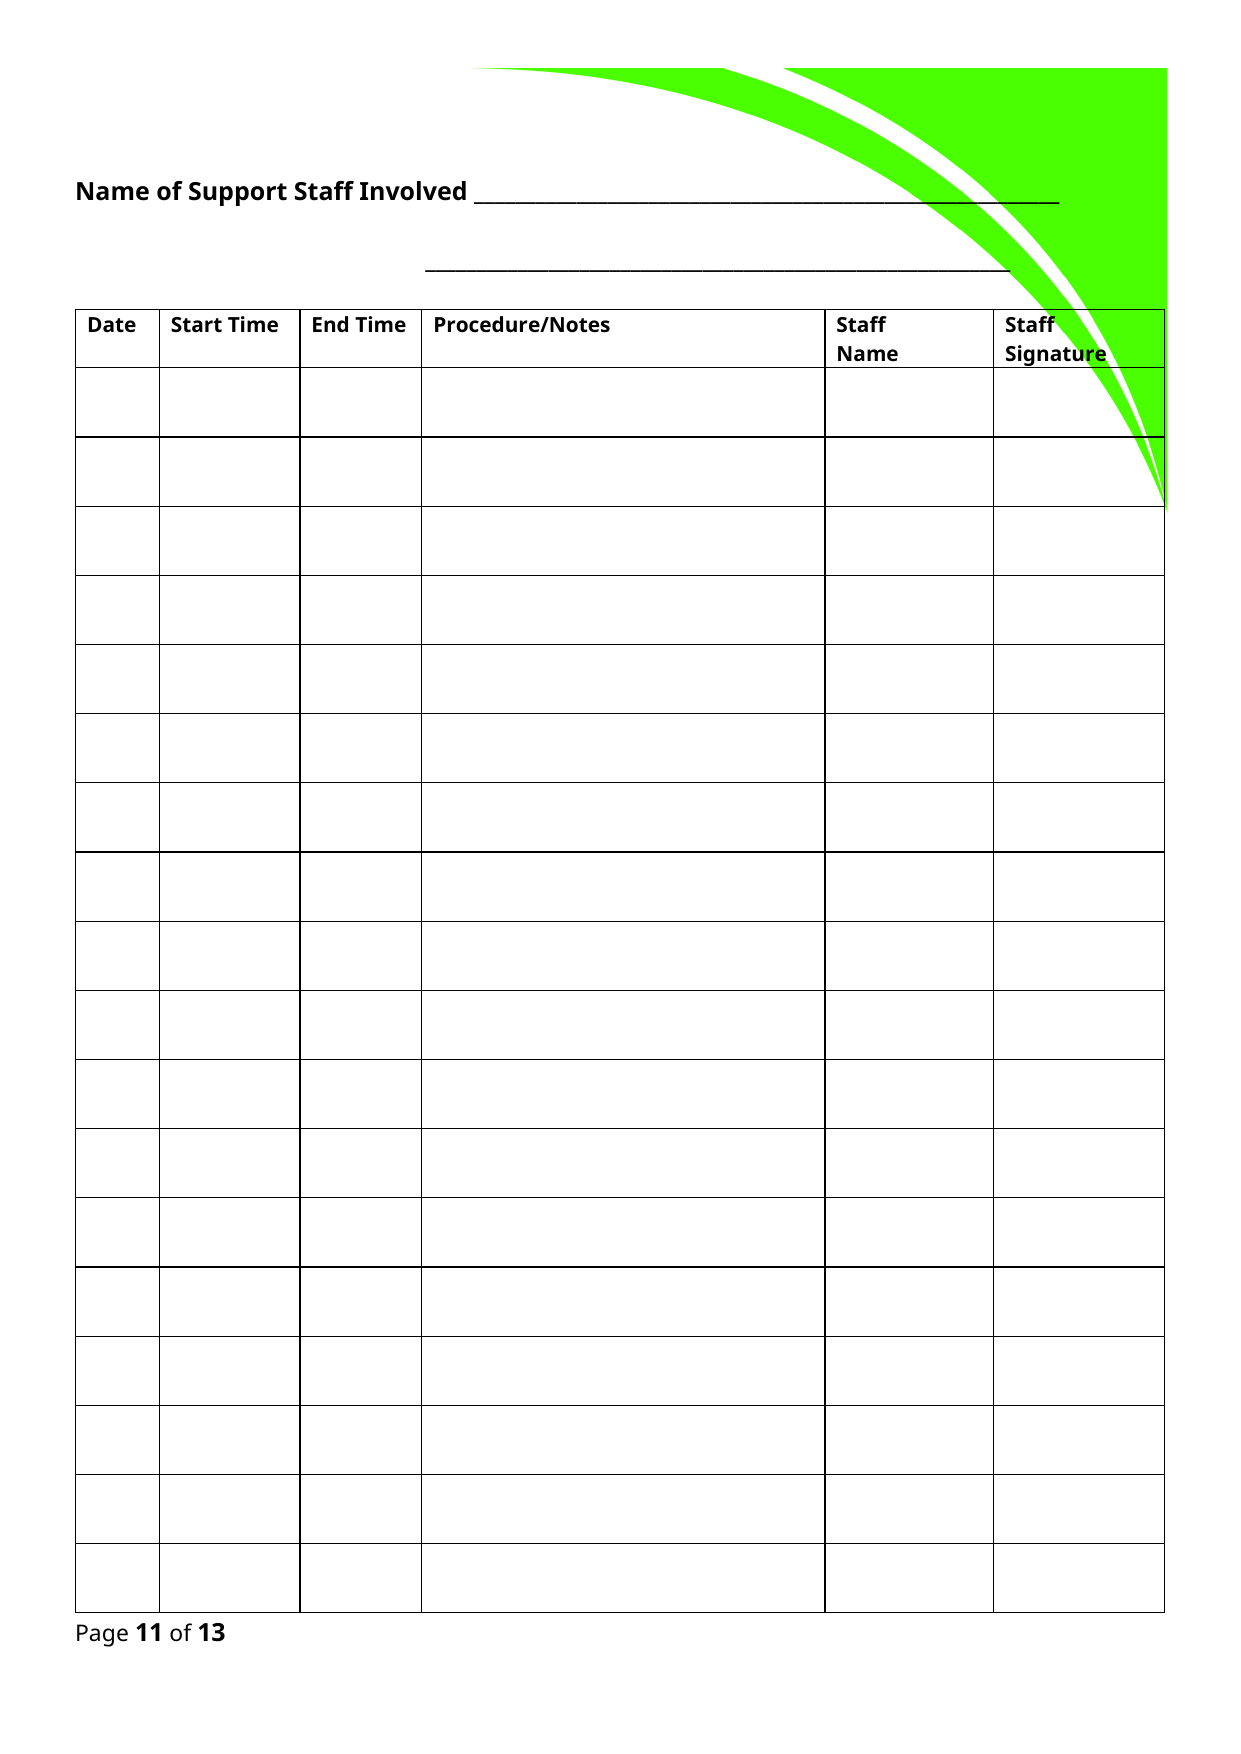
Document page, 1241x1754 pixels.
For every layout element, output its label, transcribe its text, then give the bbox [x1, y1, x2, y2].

table_cell [994, 783, 1164, 851]
table_cell [76, 1475, 159, 1543]
table_cell [301, 1060, 421, 1128]
table_cell [422, 438, 824, 506]
table_cell [826, 1268, 993, 1336]
table_cell [826, 1475, 993, 1543]
table_header Start Time [160, 310, 299, 367]
table_cell [301, 645, 421, 713]
table_cell [826, 1060, 993, 1128]
table_cell [994, 991, 1164, 1059]
table_cell [422, 368, 824, 436]
table_cell [76, 576, 159, 644]
table_cell [301, 576, 421, 644]
table_cell [160, 714, 299, 782]
table_cell [994, 714, 1164, 782]
table_cell [826, 991, 993, 1059]
table_cell [76, 783, 159, 851]
table_cell [160, 438, 299, 506]
table_cell [160, 368, 299, 436]
table_cell [994, 1129, 1164, 1197]
table_cell [826, 645, 993, 713]
table_cell [301, 368, 421, 436]
table_cell [422, 1475, 824, 1543]
table_cell [160, 922, 299, 990]
table_cell [422, 1268, 824, 1336]
table_cell [826, 507, 993, 575]
table_cell [301, 1544, 421, 1612]
table_header Date [76, 310, 159, 367]
table_cell [160, 1198, 299, 1266]
table_cell [994, 507, 1164, 575]
table_cell [994, 1544, 1164, 1612]
table_header Staff Name [826, 310, 993, 367]
table_cell [826, 922, 993, 990]
table_cell [826, 1337, 993, 1405]
table_cell [826, 1129, 993, 1197]
table_cell [422, 1406, 824, 1474]
table_header End Time [301, 310, 421, 367]
table_cell [301, 507, 421, 575]
table_cell [826, 1406, 993, 1474]
table_cell [826, 783, 993, 851]
table_cell [301, 783, 421, 851]
table_cell [301, 1475, 421, 1543]
table_cell [160, 1544, 299, 1612]
table_cell [301, 991, 421, 1059]
text _________________________________________________________ [75, 241, 1165, 275]
table_cell [301, 714, 421, 782]
table_cell [994, 1060, 1164, 1128]
table_cell [76, 1129, 159, 1197]
table_cell [994, 922, 1164, 990]
table_cell [76, 1060, 159, 1128]
table_cell [422, 714, 824, 782]
table_cell [826, 714, 993, 782]
table_cell [994, 645, 1164, 713]
table_cell [76, 991, 159, 1059]
table_cell [826, 1544, 993, 1612]
table_cell [422, 576, 824, 644]
table_cell [160, 991, 299, 1059]
table_cell [160, 1337, 299, 1405]
table_cell [994, 438, 1164, 506]
table_cell [301, 1268, 421, 1336]
table_cell [160, 783, 299, 851]
table_cell [422, 1060, 824, 1128]
table_cell [422, 1129, 824, 1197]
table_cell [160, 1060, 299, 1128]
table_cell [76, 1198, 159, 1266]
table_cell [422, 645, 824, 713]
table_cell [994, 1406, 1164, 1474]
table_cell [422, 991, 824, 1059]
table_cell [76, 1268, 159, 1336]
table_cell [826, 576, 993, 644]
table_cell [826, 438, 993, 506]
table_cell [422, 507, 824, 575]
table_cell [76, 1544, 159, 1612]
table_cell [301, 1129, 421, 1197]
table_cell [994, 576, 1164, 644]
table_cell [160, 1475, 299, 1543]
table_cell [422, 853, 824, 921]
table_cell [301, 1337, 421, 1405]
table_cell [160, 507, 299, 575]
table_cell [301, 1406, 421, 1474]
table_cell [422, 1337, 824, 1405]
table_cell [994, 853, 1164, 921]
table_cell [994, 368, 1164, 436]
table_cell [422, 1544, 824, 1612]
table_cell [301, 853, 421, 921]
picture [0, 68, 1168, 1754]
table_cell [826, 368, 993, 436]
table_cell [76, 438, 159, 506]
table_cell [160, 645, 299, 713]
table_cell [422, 783, 824, 851]
table_cell [76, 922, 159, 990]
table_cell [826, 1198, 993, 1266]
table_cell [76, 1406, 159, 1474]
table_cell [422, 1198, 824, 1266]
table_cell [301, 922, 421, 990]
text Name of Support Staff Involved _________________________________________________________ [75, 173, 1165, 207]
table_header Procedure/Notes [422, 310, 824, 367]
table_cell [76, 645, 159, 713]
table_cell [76, 1337, 159, 1405]
table_cell [160, 1129, 299, 1197]
table_cell [301, 438, 421, 506]
table_cell [160, 1268, 299, 1336]
table_cell [160, 1406, 299, 1474]
table_cell [76, 853, 159, 921]
table_cell [76, 368, 159, 436]
table_cell [994, 1268, 1164, 1336]
table_cell [76, 507, 159, 575]
table_cell [994, 1337, 1164, 1405]
table_cell [160, 576, 299, 644]
table_cell [76, 714, 159, 782]
table_header Staff Signature [994, 310, 1164, 367]
table_cell [994, 1475, 1164, 1543]
table_cell [422, 922, 824, 990]
table_cell [301, 1198, 421, 1266]
table_cell [160, 853, 299, 921]
table_cell [994, 1198, 1164, 1266]
table_cell [826, 853, 993, 921]
